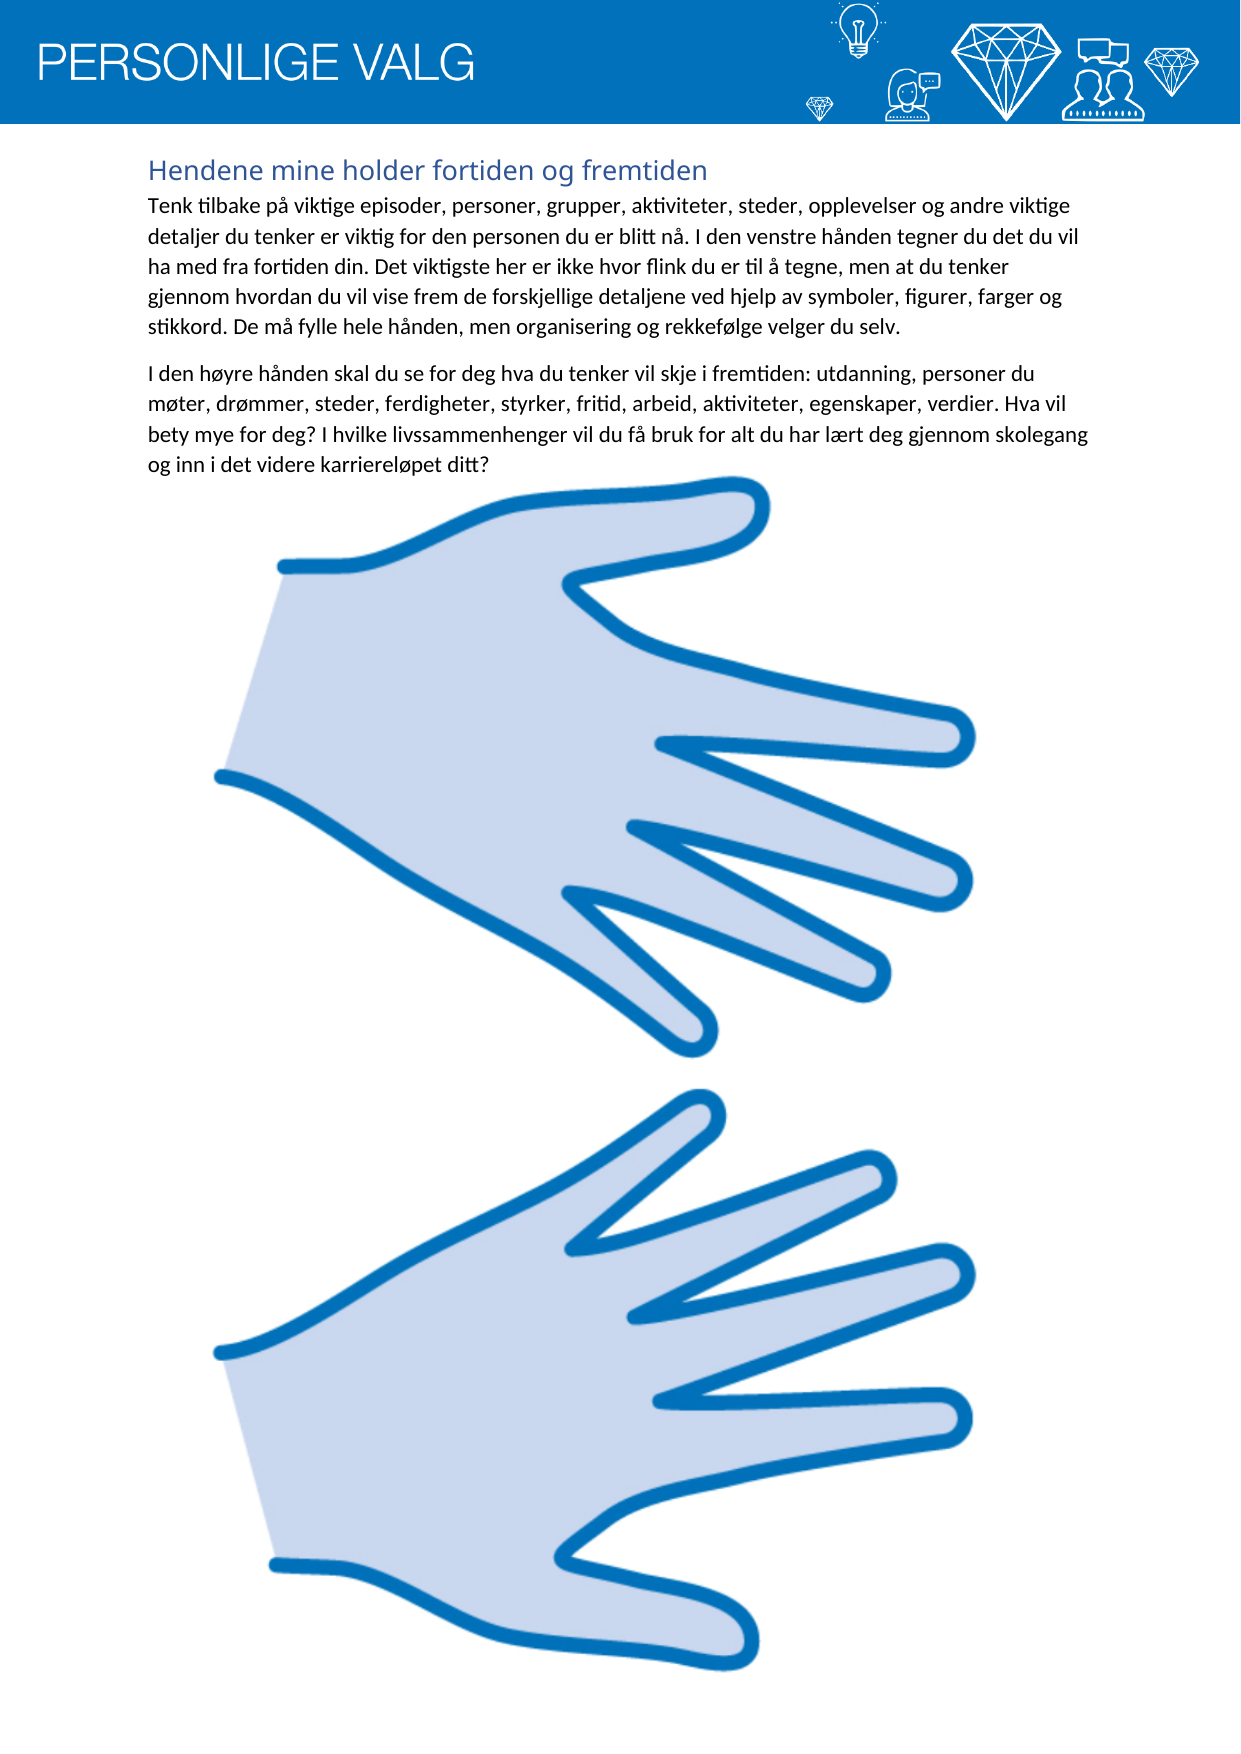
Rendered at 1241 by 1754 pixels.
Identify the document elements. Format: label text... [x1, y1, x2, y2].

picture [164, 478, 1075, 1723]
subtitle Hendene mine holder fortiden og fremtiden [148, 152, 1093, 189]
picture [0, 0, 1241, 124]
text Tenk tilbake på viktige episoder, personer, grupper, aktiviteter, steder, opplevelser og andre viktige detaljer du tenker er viktig for den personen du er blitt nå. I den venstre hånden tegner du det du vil ha med fra fortiden din. Det viktigste her er ikke hvor flink du er til å tegne, men at du tenker gjennom hvordan du vil vise frem de forskjellige detaljene ved hjelp av symboler, figurer, farger og stikkord. De må fylle hele hånden, men organisering og rekkefølge velger du selv. [148, 192, 1093, 340]
text I den høyre hånden skal du se for deg hva du tenker vil skje i fremtiden: utdanning, personer du møter, drømmer, steder, ferdigheter, styrker, fritid, arbeid, aktiviteter, egenskaper, verdier. Hva vil bety mye for deg? I hvilke livssammenhenger vil du få bruk for alt du har lært deg gjennom skolegang og inn i det videre karriereløpet ditt? [148, 359, 1093, 478]
